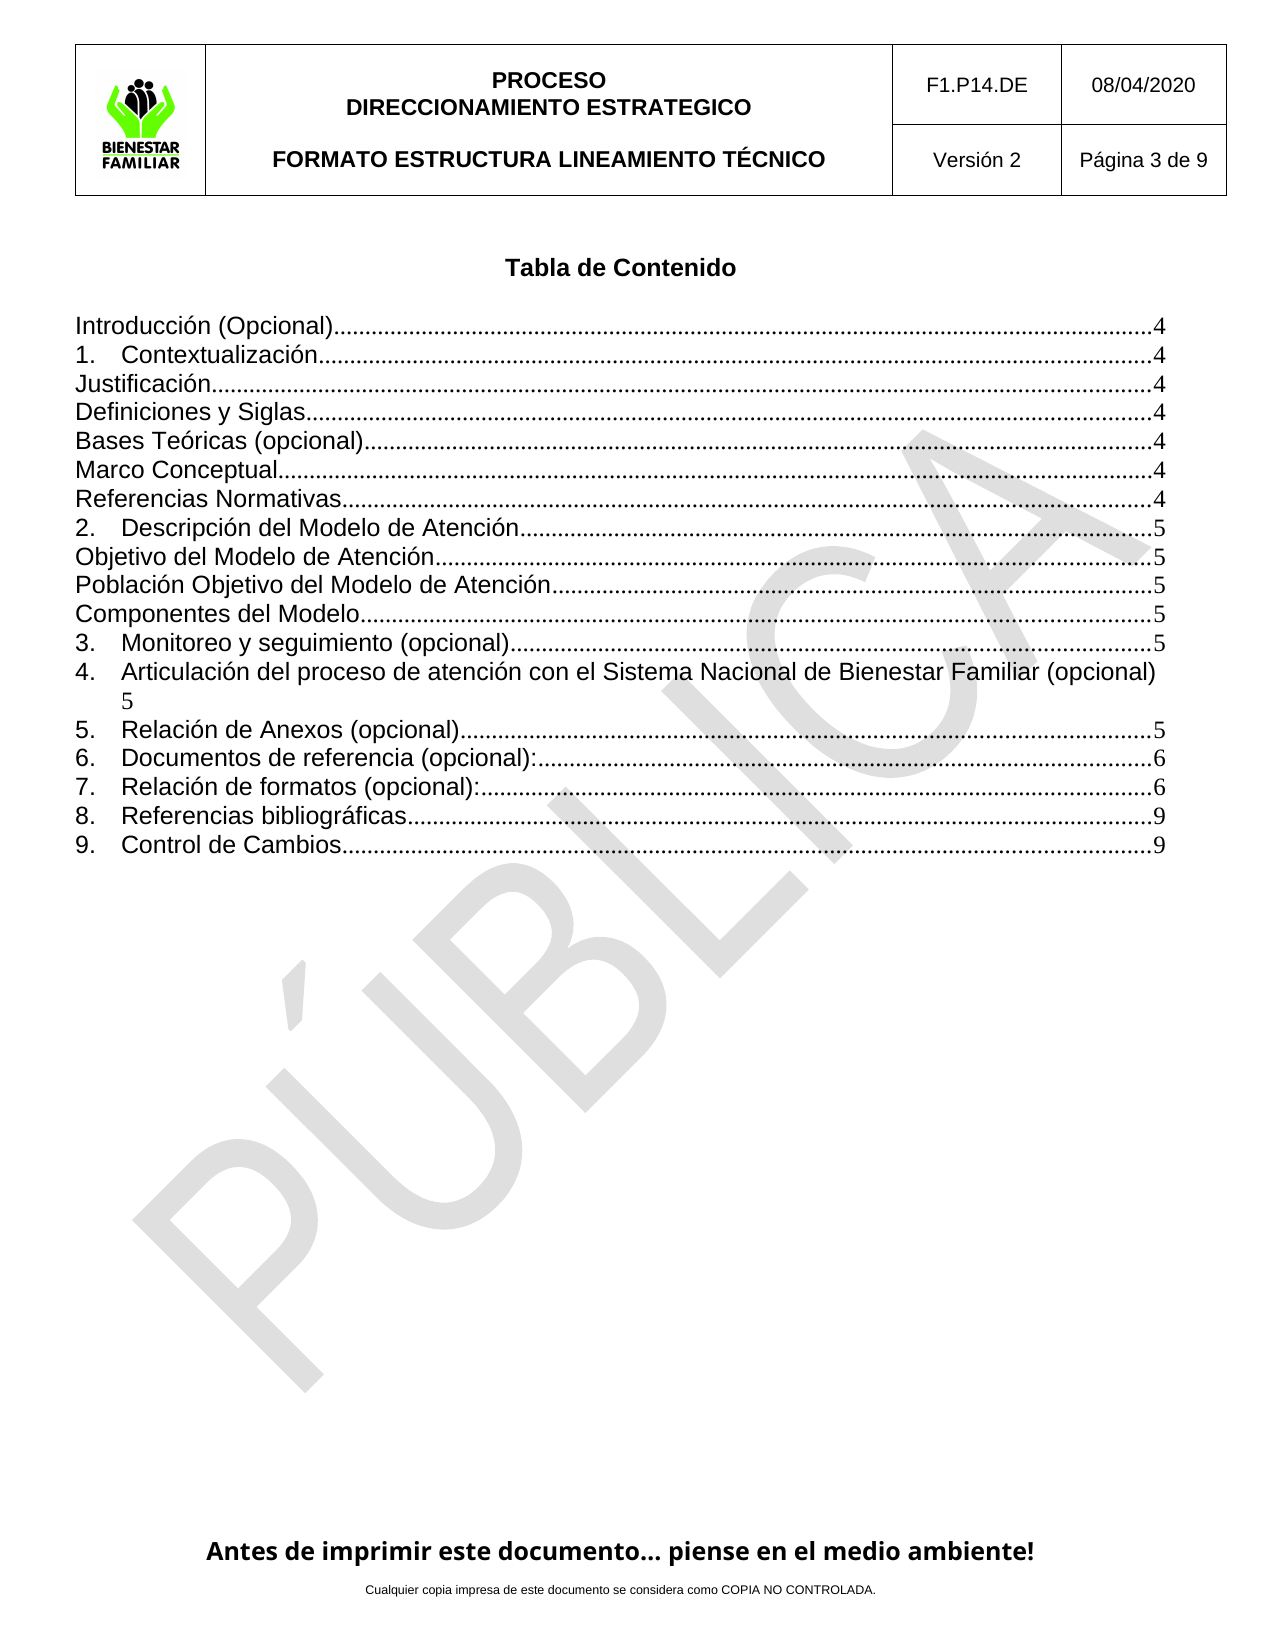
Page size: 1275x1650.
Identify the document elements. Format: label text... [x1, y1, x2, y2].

text Tabla de Contenido [75, 253, 1166, 282]
text 6. Documentos de referencia (opcional): 6 [75, 743, 1166, 772]
text 3. Monitoreo y seguimiento (opcional) 5 [75, 628, 1166, 657]
text 1. Contextualización 4 [75, 340, 1166, 368]
text Objetivo del Modelo de Atención 5 [75, 542, 1166, 571]
text Referencias Normativas 4 [75, 484, 1166, 513]
text Marco Conceptual 4 [75, 455, 1166, 484]
text 4. Articulación del proceso de atención con el Sistema Nacional de Bienestar Familiar (opcional) 5 [75, 657, 1166, 714]
text 2. Descripción del Modelo de Atención 5 [75, 513, 1166, 542]
text Definiciones y Siglas 4 [75, 397, 1166, 426]
text 9. Control de Cambios 9 [75, 830, 1166, 859]
text Introducción (Opcional) 4 [75, 311, 1166, 340]
text 8. Referencias bibliográficas 9 [75, 801, 1166, 830]
text Bases Teóricas (opcional) 4 [75, 426, 1166, 455]
text Componentes del Modelo 5 [75, 599, 1166, 628]
text 5. Relación de Anexos (opcional) 5 [75, 714, 1166, 743]
text Justificación 4 [75, 368, 1166, 397]
picture [95, 68, 187, 178]
text Población Objetivo del Modelo de Atención 5 [75, 571, 1166, 599]
text 7. Relación de formatos (opcional): 6 [75, 772, 1166, 801]
